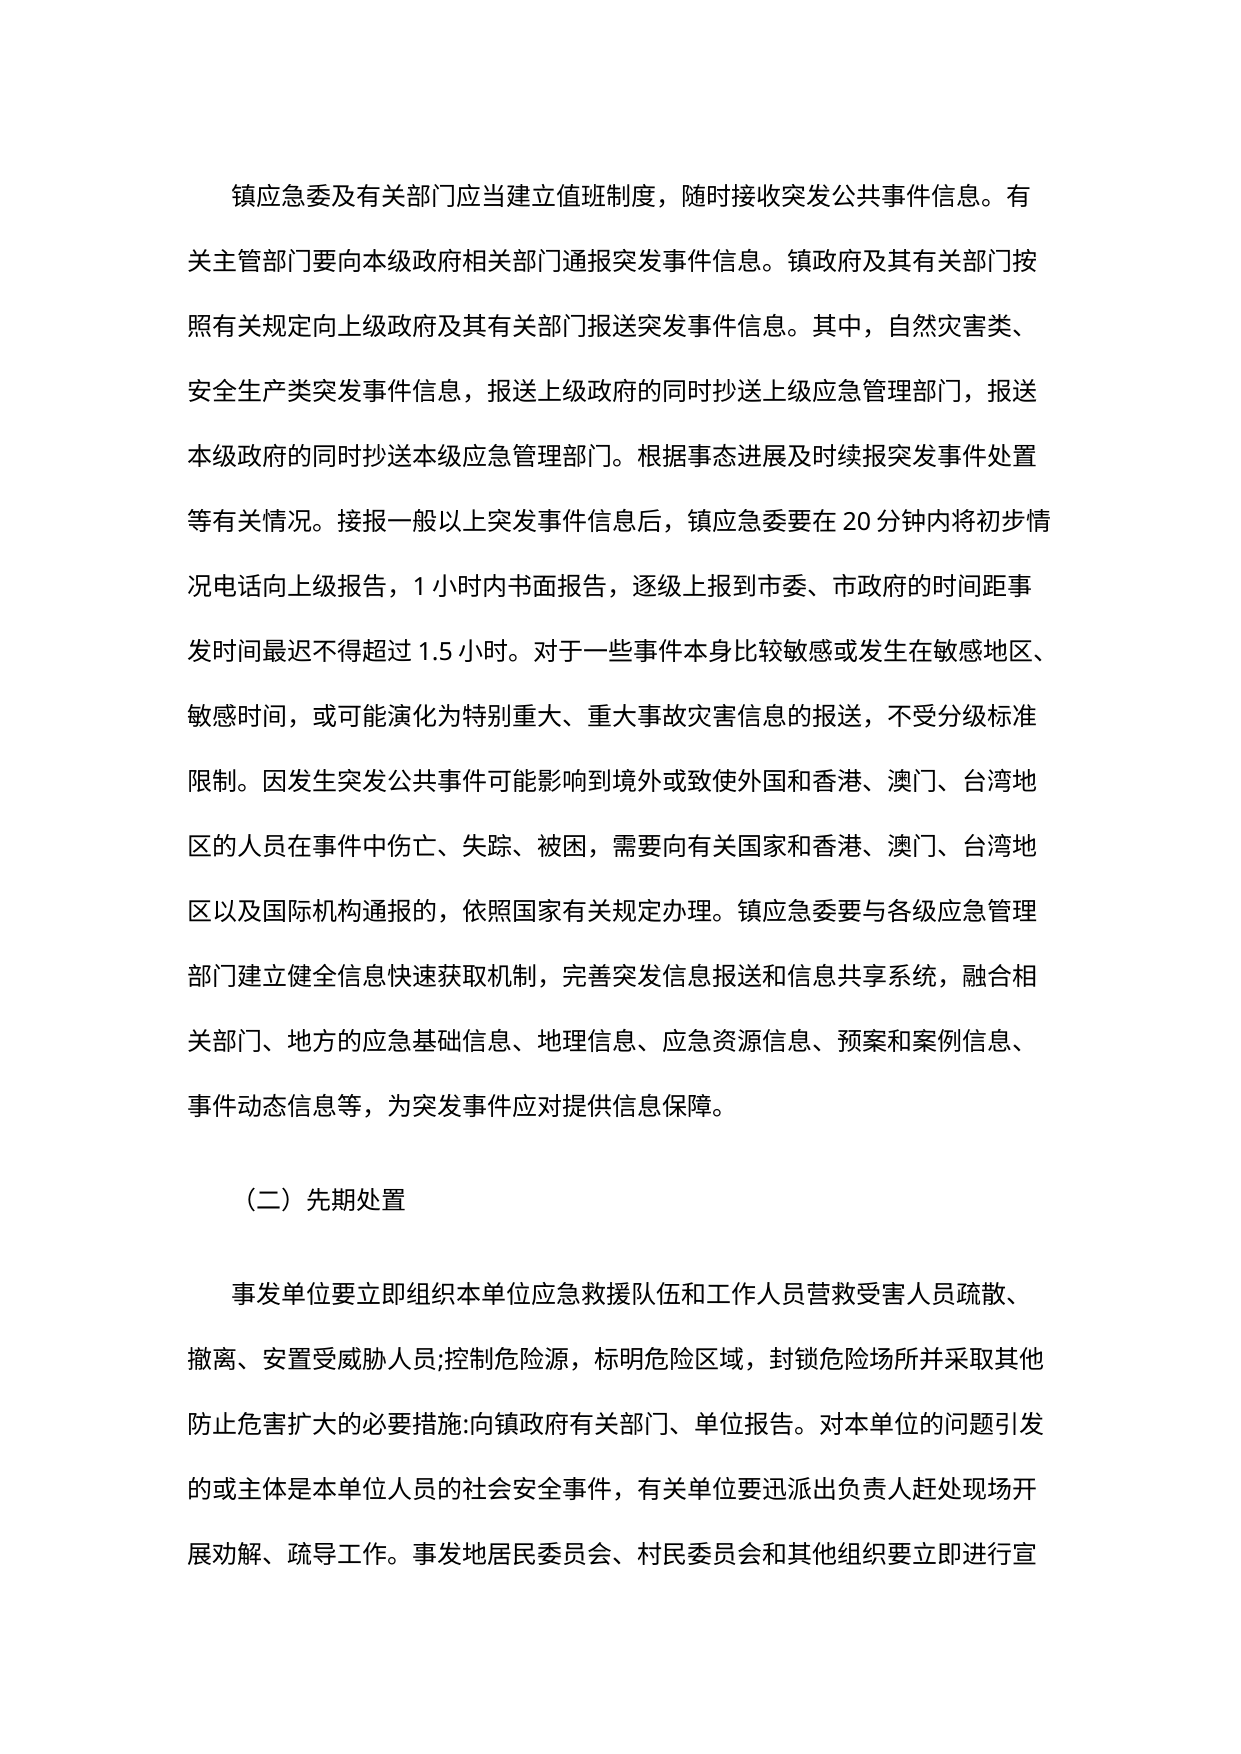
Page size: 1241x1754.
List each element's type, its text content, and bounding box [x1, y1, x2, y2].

text 镇应急委及有关部门应当建立值班制度，随时接收突发公共事件信息。有关主管部门要向本级政府相关部门通报突发事件信息。镇政府及其有关部门按照有关规定向上级政府及其有关部门报送突发事件信息。其中，自然灾害类、安全生产类突发事件信息，报送上级政府的同时抄送上级应急管理部门，报送本级政府的同时抄送本级应急管理部门。根据事态进展及时续报突发事件处置等有关情况。接报一般以上突发事件信息后，镇应急委要在20分钟内将初步情况电话向上级报告，1小时内书面报告，逐级上报到市委、市政府的时间距事发时间最迟不得超过1.5小时。对于一些事件本身比较敏感或发生在敏感地区、敏感时间，或可能演化为特别重大、重大事故灾害信息的报送，不受分级标准限制。因发生突发公共事件可能影响到境外或致使外国和香港、澳门、台湾地区的人员在事件中伤亡、失踪、被困，需要向有关国家和香港、澳门、台湾地区以及国际机构通报的，依照国家有关规定办理。镇应急委要与各级应急管理部门建立健全信息快速获取机制，完善突发信息报送和信息共享系统，融合相关部门、地方的应急基础信息、地理信息、应急资源信息、预案和案例信息、事件动态信息等，为突发事件应对提供信息保障。 [187, 162, 1053, 1137]
text （二）先期处置 [187, 1166, 1053, 1231]
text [187, 1260, 1053, 1585]
